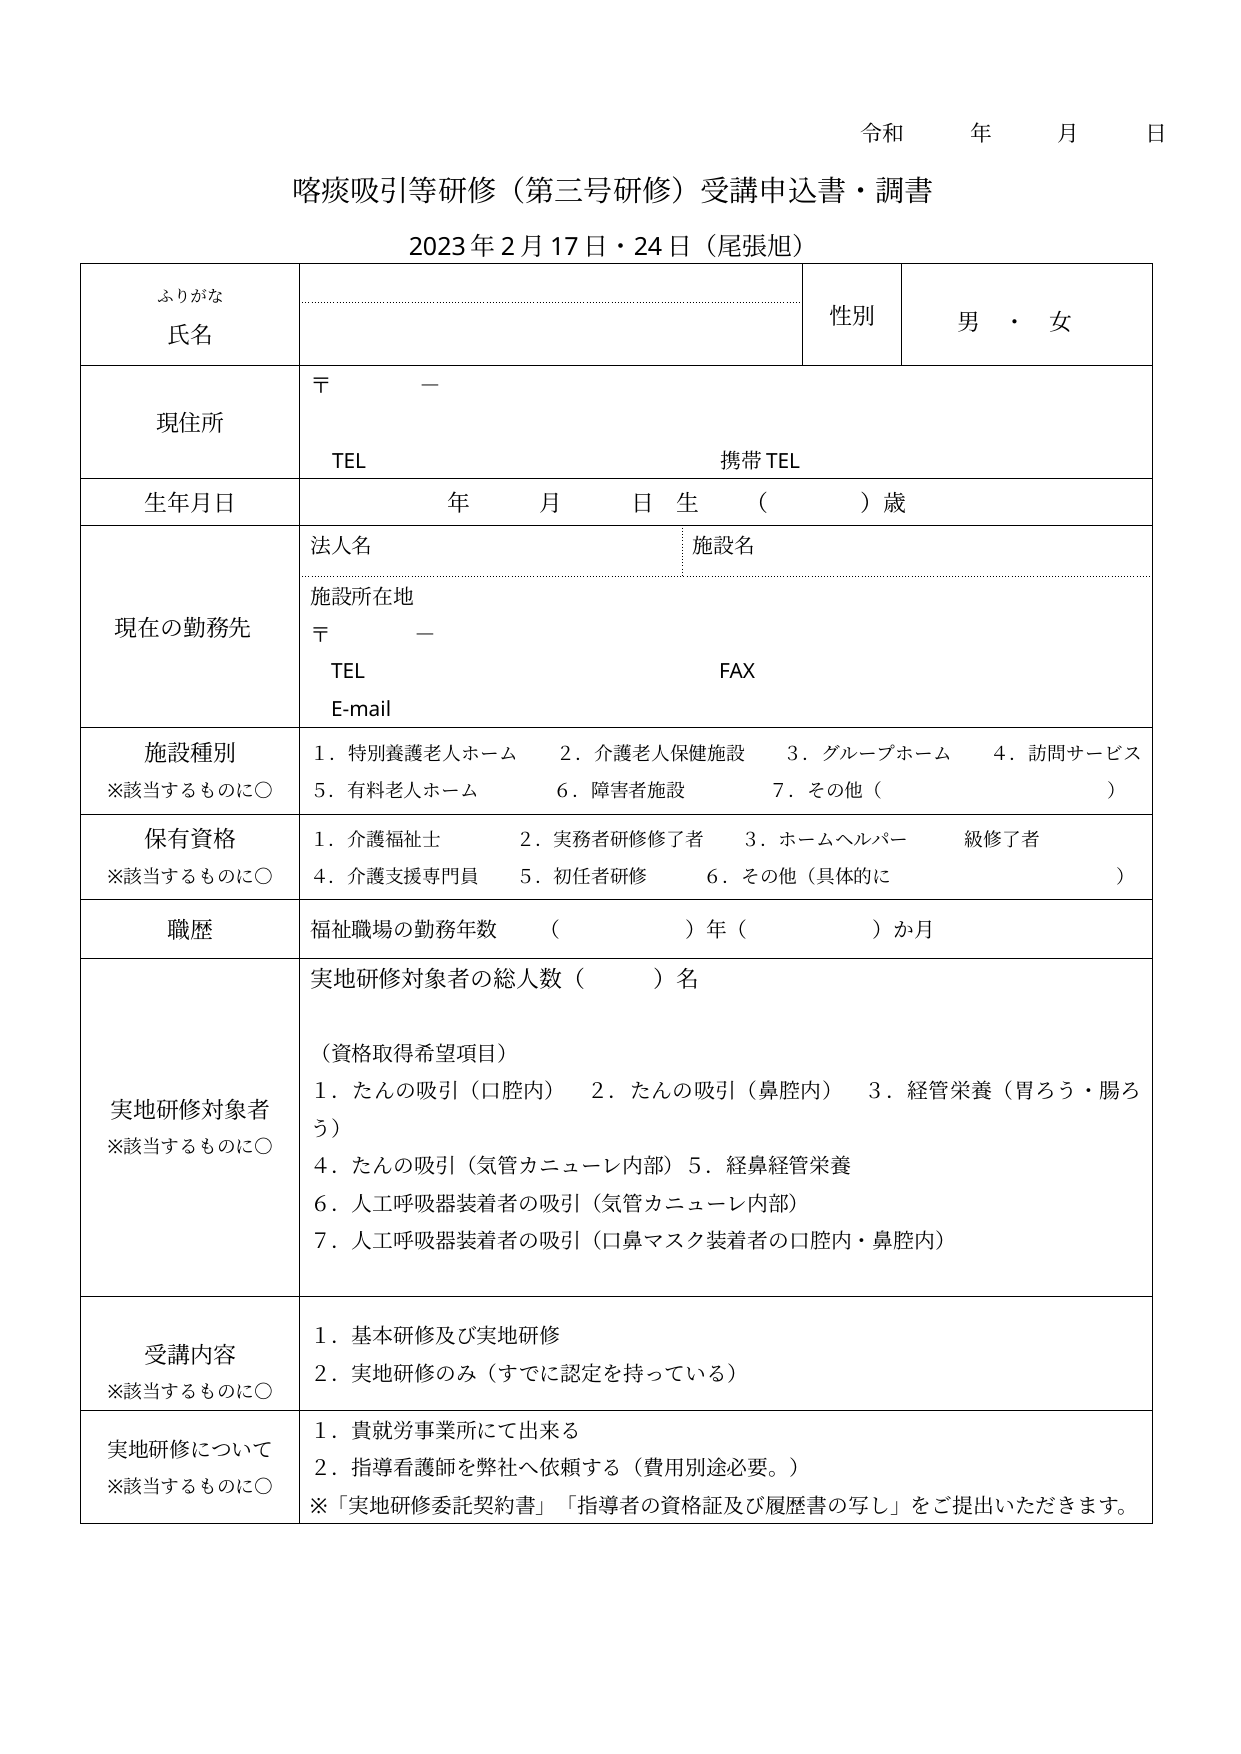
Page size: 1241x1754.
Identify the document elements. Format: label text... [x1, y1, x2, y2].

table_cell 受講内容 ※該当するものに○ [81, 1297, 299, 1409]
table_header ふりがな 氏名 [81, 264, 299, 365]
table_cell １．特別養護老人ホーム ２．介護老人保健施設 ３．グループホーム ４．訪問サービス ５．有料老人ホーム ６．障害者施設 ７．その他（ ） [300, 728, 1152, 814]
table_cell 保有資格 ※該当するものに○ [81, 815, 299, 899]
table_cell 現在の勤務先 [81, 526, 299, 727]
table_cell 年 月 日 生 （ ）歳 [300, 479, 1152, 525]
table_cell 現住所 [81, 366, 299, 478]
table_cell 施設名 [682, 526, 1152, 576]
table_cell 〒 － TEL 携帯TEL [300, 366, 1152, 478]
table_cell [300, 302, 802, 365]
table_cell 施設種別 ※該当するものに○ [81, 728, 299, 814]
table_header 性別 [803, 264, 901, 365]
text 2023年2月17日・24日（尾張旭） [59, 226, 1167, 263]
table_header [300, 264, 802, 302]
table_cell 福祉職場の勤務年数 （ ）年（ ）か月 [300, 900, 1152, 957]
table_cell 実地研修について ※該当するものに○ [81, 1411, 299, 1523]
table_cell １．貴就労事業所にて出来る ２．指導看護師を弊社へ依頼する（費用別途必要。） ※「実地研修委託契約書」「指導者の資格証及び履歴書の写し」をご提出いただきます。 [300, 1411, 1152, 1523]
text 令和 年 月 日 [59, 113, 1167, 151]
text 喀痰吸引等研修（第三号研修）受講申込書・調書 [59, 151, 1167, 226]
table_header 男 ・ 女 [902, 264, 1152, 365]
table_cell 実地研修対象者 ※該当するものに○ [81, 959, 299, 1296]
table_cell １．介護福祉士 ２．実務者研修修了者 ３．ホームヘルパー 級修了者 ４．介護支援専門員 ５．初任者研修 ６．その他（具体的に ） [300, 815, 1152, 899]
table_cell 生年月日 [81, 479, 299, 525]
table_cell １．基本研修及び実地研修 ２．実地研修のみ（すでに認定を持っている） [300, 1297, 1152, 1409]
table_cell 実地研修対象者の総人数（ ）名 （資格取得希望項目） １．たんの吸引（口腔内） ２．たんの吸引（鼻腔内） ３．経管栄養（胃ろう・腸ろう） ４．たんの吸引（気管カニューレ内部）５．経鼻経管栄養 ６．人工呼吸器装着者の吸引（気管カニューレ内部） ７．人工呼吸器装着者の吸引（口鼻マスク装着者の口腔内・鼻腔内） [300, 959, 1152, 1296]
table_cell 職歴 [81, 900, 299, 957]
table_cell 法人名 [300, 526, 682, 576]
table_cell 施設所在地 〒 － TEL FAX E-mail [300, 576, 1152, 727]
